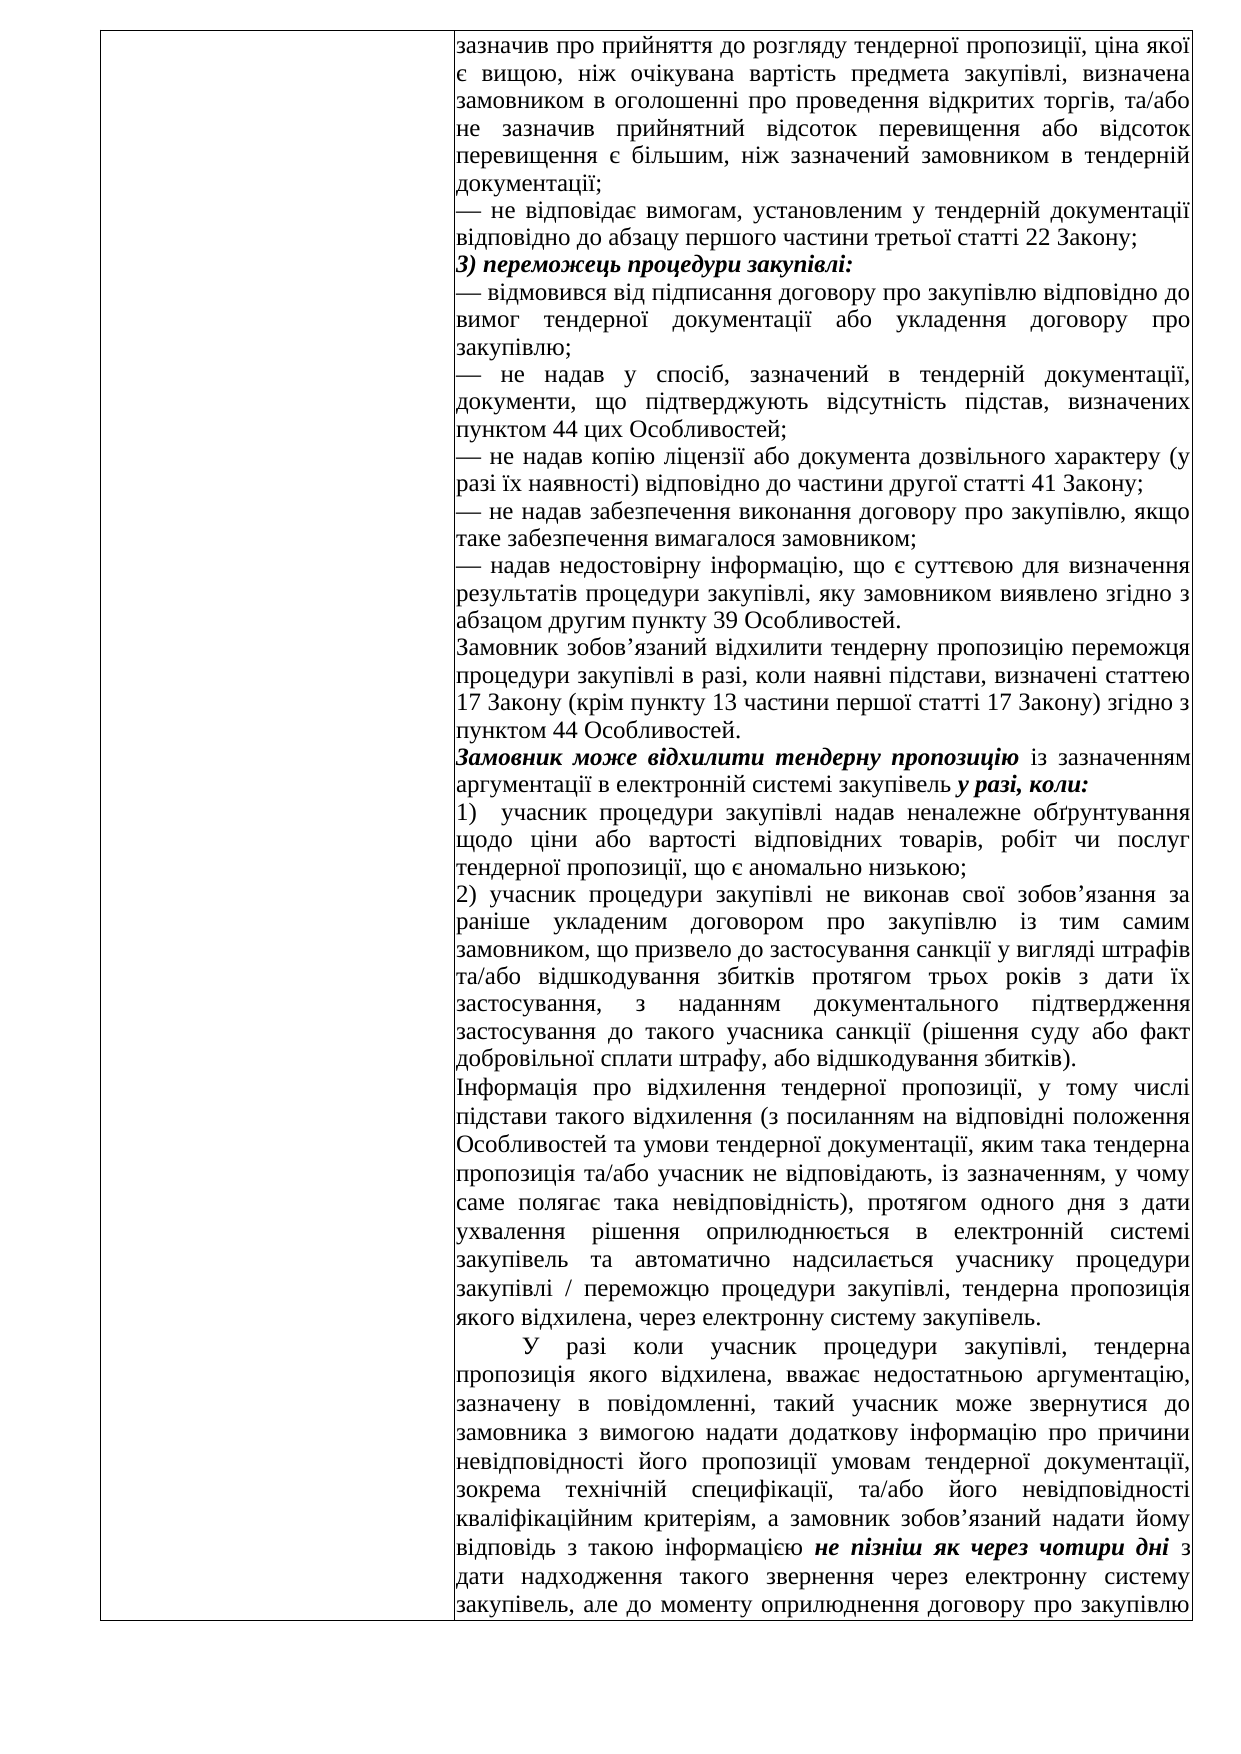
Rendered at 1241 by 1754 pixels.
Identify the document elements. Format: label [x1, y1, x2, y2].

table_cell [101, 31, 454, 1620]
table_cell [455, 31, 1192, 1620]
